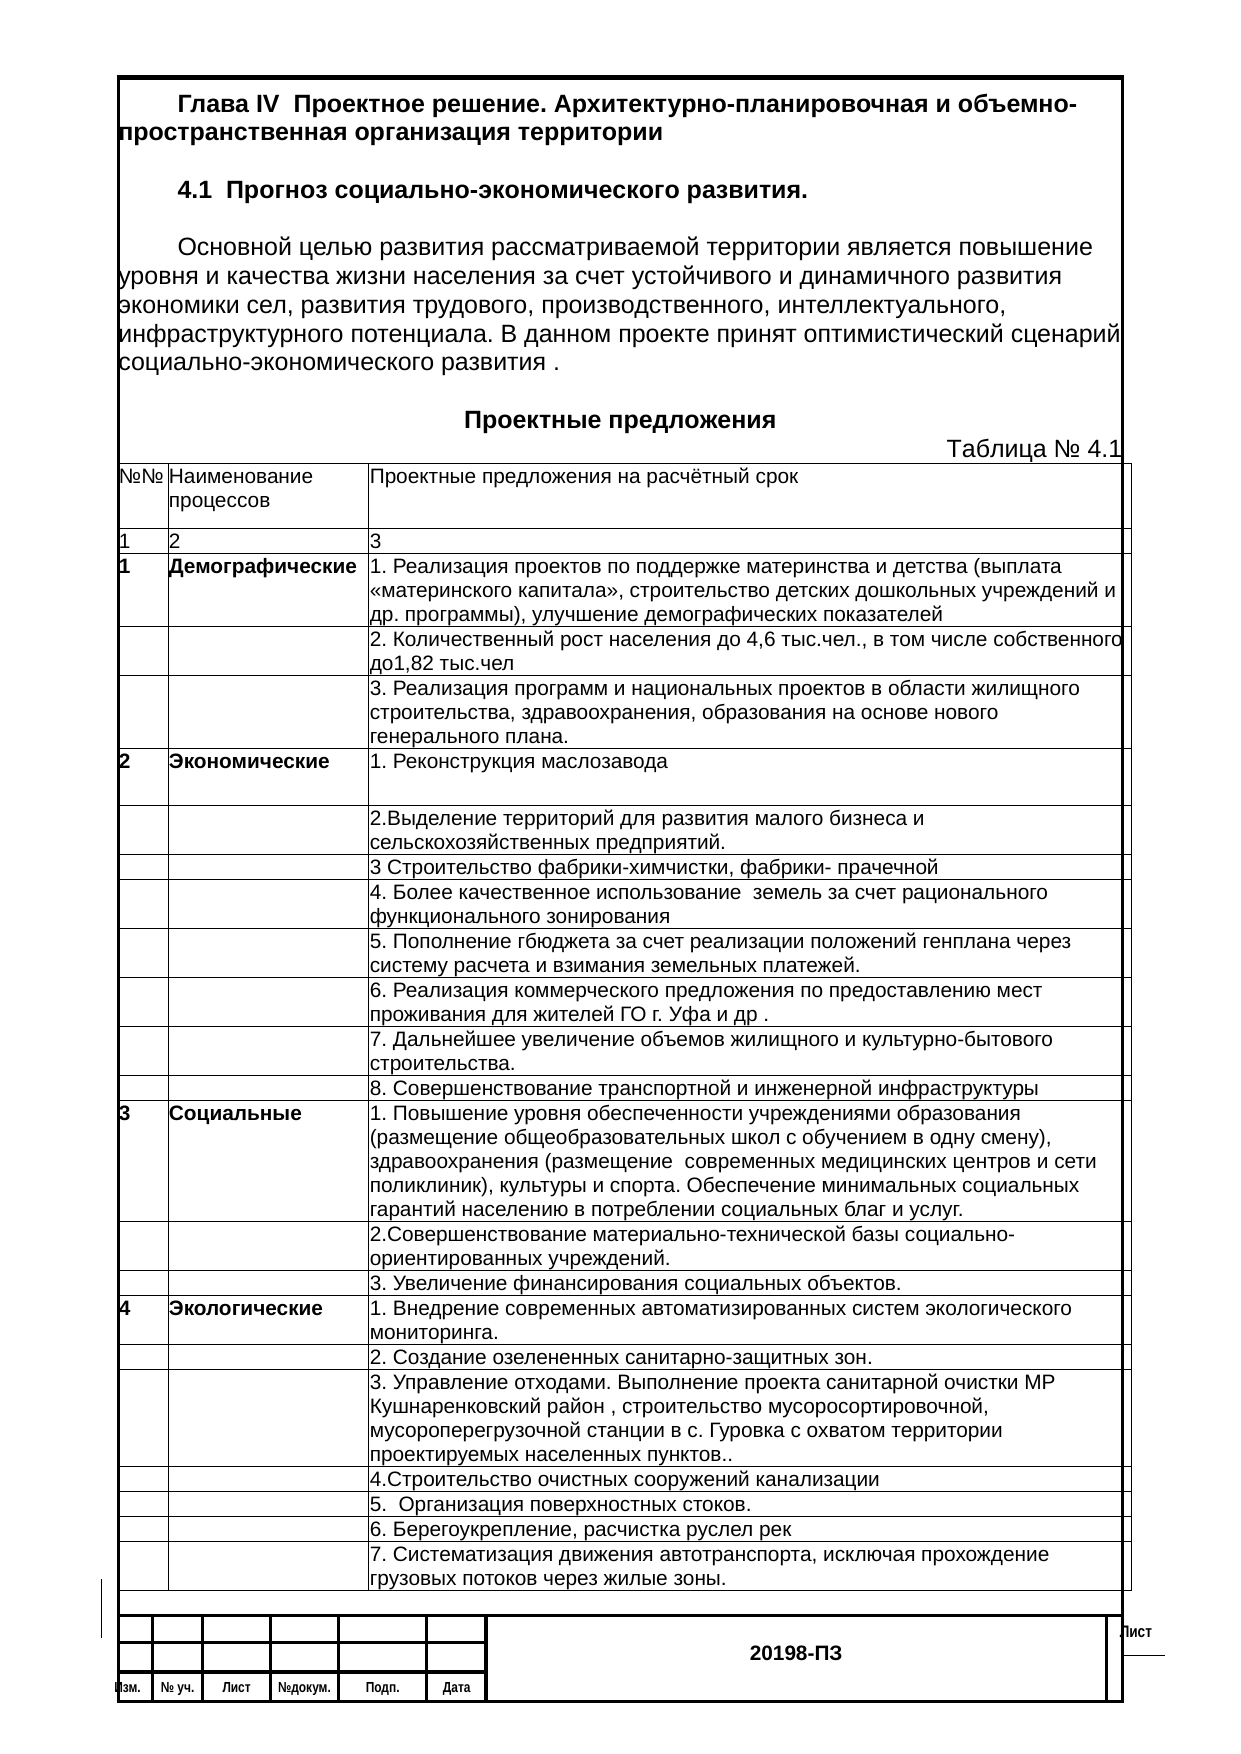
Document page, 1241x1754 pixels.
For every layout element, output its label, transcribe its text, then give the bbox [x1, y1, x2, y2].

table_cell 3 [369, 529, 1131, 553]
table_cell [119, 1222, 168, 1270]
table_cell 3. Управление отходами. Выполнение проекта санитарной очистки МР Кушнаренковский район , строительство мусоросортировочной, мусороперегрузочной станции в с. Гуровка с охватом территории проектируемых населенных пунктов.. [369, 1370, 1131, 1466]
table_cell [169, 627, 368, 674]
table_cell [119, 1345, 168, 1369]
table_cell 2 [119, 749, 168, 805]
table_cell [169, 1271, 368, 1295]
table_cell [169, 1517, 368, 1541]
table_cell 4. Более качественное использование земель за счет рационального функционального зонирования [369, 880, 1131, 928]
table_cell [119, 1467, 168, 1491]
table_cell [169, 806, 368, 854]
table_cell 2.Выделение территорий для развития малого бизнеса и сельскохозяйственных предприятий. [369, 806, 1131, 854]
table_cell [169, 1370, 368, 1466]
table_cell 2 [169, 529, 368, 553]
table_cell Социальные [169, 1101, 368, 1221]
table_cell [169, 880, 368, 928]
table_cell 4.Строительство очистных сооружений канализации [369, 1467, 1131, 1491]
table_cell [169, 1076, 368, 1100]
table_cell 6. Берегоукрепление, расчистка руслел рек [369, 1517, 1131, 1541]
table_cell 5. Организация поверхностных стоков. [369, 1492, 1131, 1516]
table_cell [119, 929, 168, 977]
table_cell 4 [119, 1296, 168, 1344]
table_cell 1. Повышение уровня обеспеченности учреждениями образования (размещение общеобразовательных школ с обучением в одну смену), здравоохранения (размещение современных медицинских центров и сети поликлиник), культуры и спорта. Обеспечение минимальных социальных гарантий населению в потреблении социальных благ и услуг. [369, 1101, 1131, 1221]
table_cell 1 [119, 554, 168, 626]
table_cell [119, 855, 168, 879]
table_cell Экологические [169, 1296, 368, 1344]
table_cell [119, 1542, 168, 1589]
table_cell [119, 880, 168, 928]
table_cell [119, 1492, 168, 1516]
table_cell [169, 978, 368, 1026]
text Глава IV Проектное решение. Архитектурно-планировочная и объемно-пространственная организация территории [118, 89, 1122, 146]
table_cell [119, 1076, 168, 1100]
table_cell 8. Совершенствование транспортной и инженерной инфраструктуры [369, 1076, 1131, 1100]
table_cell [119, 627, 168, 674]
text Основной целью развития рассматриваемой территории является повышение уровня и качества жизни населения за счет устойчивого и динамичного развития экономики сел, развития трудового, производственного, интеллектуального, инфраструктурного потенциала. В данном проекте принят оптимистический сценарий социально-экономического развития . [118, 232, 1122, 376]
table_cell Демографические [169, 554, 368, 626]
table_cell 3 Строительство фабрики-химчистки, фабрики- прачечной [369, 855, 1131, 879]
table_cell 7. Дальнейшее увеличение объемов жилищного и культурно-бытового строительства. [369, 1027, 1131, 1075]
table_cell [119, 1517, 168, 1541]
table_header Проектные предложения на расчётный срок [369, 464, 1131, 528]
table_cell 3. Реализация программ и национальных проектов в области жилищного строительства, здравоохранения, образования на основе нового генерального плана. [369, 676, 1131, 747]
table_cell [119, 1027, 168, 1075]
table_cell [169, 1027, 368, 1075]
text Проектные предложения [118, 405, 1122, 434]
table_cell [119, 676, 168, 747]
table_cell [169, 1345, 368, 1369]
table_cell 1. Внедрение современных автоматизированных систем экологического мониторинга. [369, 1296, 1131, 1344]
table_cell [169, 1492, 368, 1516]
table_cell 2. Создание озелененных санитарно-защитных зон. [369, 1345, 1131, 1369]
table_cell 1. Реконструкция маслозавода [369, 749, 1131, 805]
table_cell [119, 806, 168, 854]
table_cell 3. Увеличение финансирования социальных объектов. [369, 1271, 1131, 1295]
table_cell [169, 676, 368, 747]
table_cell 1. Реализация проектов по поддержке материнства и детства (выплата «материнского капитала», строительство детских дошкольных учреждений и др. программы), улучшение демографических показателей [369, 554, 1131, 626]
table_cell [169, 1222, 368, 1270]
text 4.1 Прогноз социально-экономического развития. [118, 175, 1122, 204]
table_cell [169, 1542, 368, 1589]
table_cell [169, 929, 368, 977]
table_cell [119, 1370, 168, 1466]
table_cell 2.Совершенствование материально-технической базы социально-ориентированных учреждений. [369, 1222, 1131, 1270]
table_header №№ [119, 464, 168, 528]
table_cell 5. Пополнение гбюджета за счет реализации положений генплана через систему расчета и взимания земельных платежей. [369, 929, 1131, 977]
table_cell 1 [119, 529, 168, 553]
table_cell [119, 1271, 168, 1295]
table_cell 7. Систематизация движения автотранспорта, исключая прохождение грузовых потоков через жилые зоны. [369, 1542, 1131, 1589]
table_cell [119, 978, 168, 1026]
table_cell 2. Количественный рост населения до 4,6 тыс.чел., в том числе собственного до1,82 тыс.чел [369, 627, 1131, 674]
table_cell [169, 1467, 368, 1491]
table_cell Экономические [169, 749, 368, 805]
text Таблица № 4.1 [118, 434, 1122, 462]
table_header Наименование процессов [169, 464, 368, 528]
table_cell 3 [119, 1101, 168, 1221]
table_cell [169, 855, 368, 879]
table_cell 6. Реализация коммерческого предложения по предоставлению мест проживания для жителей ГО г. Уфа и др . [369, 978, 1131, 1026]
